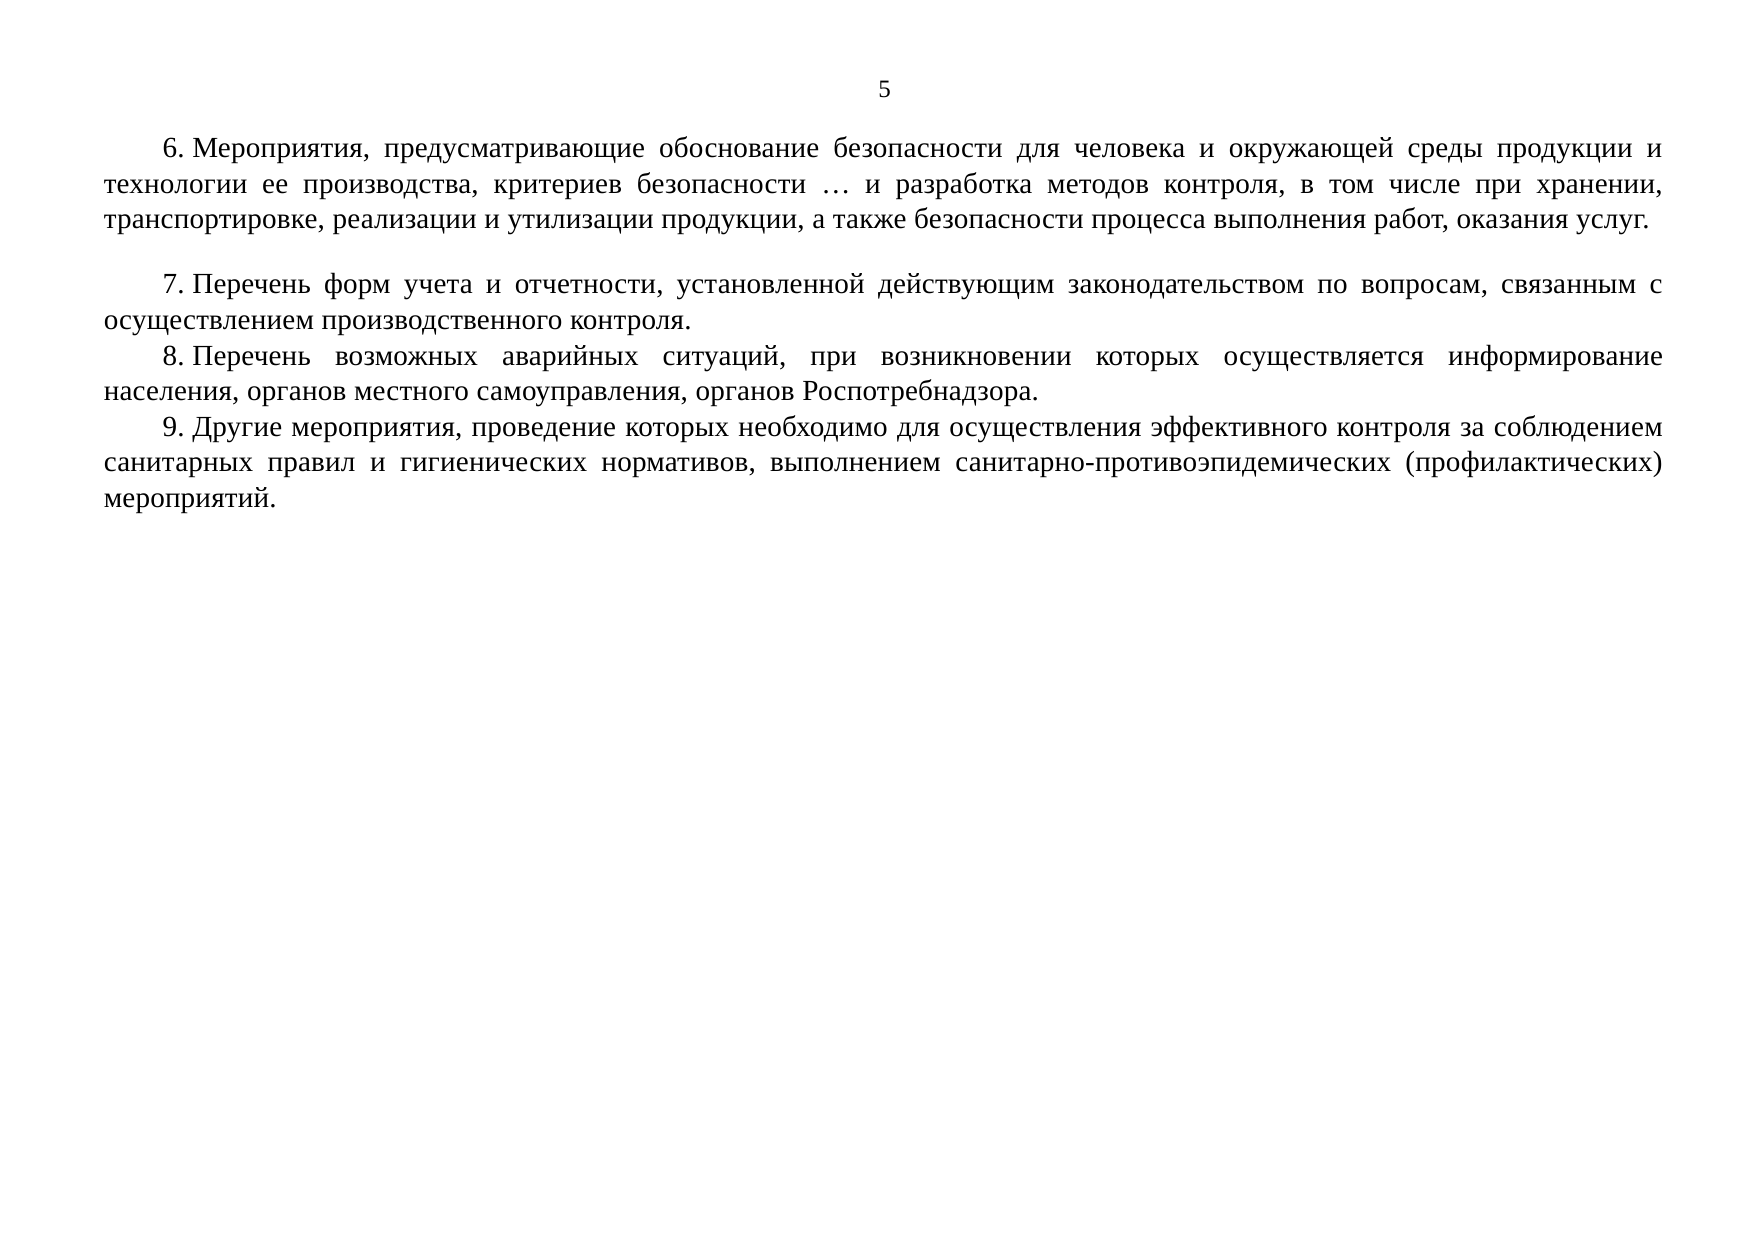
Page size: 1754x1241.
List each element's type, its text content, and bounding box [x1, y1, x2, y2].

list Перечень возможных аварийных ситуаций, при возникновении которых осуществляется информирование населения, органов местного самоуправления, органов Роспотребнадзора. [103, 338, 1665, 407]
list Другие мероприятия, проведение которых необходимо для осуществления эффективного контроля за соблюдением санитарных правил и гигиенических нормативов, выполнением санитарно-противоэпидемических (профилактических) мероприятий. [103, 409, 1665, 513]
list Перечень форм учета и отчетности, установленной действующим законодательством по вопросам, связанным с осуществлением производственного контроля. [103, 267, 1665, 336]
list Мероприятия, предусматривающие обоснование безопасности для человека и окружающей среды продукции и технологии ее производства, критериев безопасности … и разработка методов контроля, в том числе при хранении, транспортировке, реализации и утилизации продукции, а также безопасности процесса выполнения работ, оказания услуг. [103, 131, 1665, 265]
